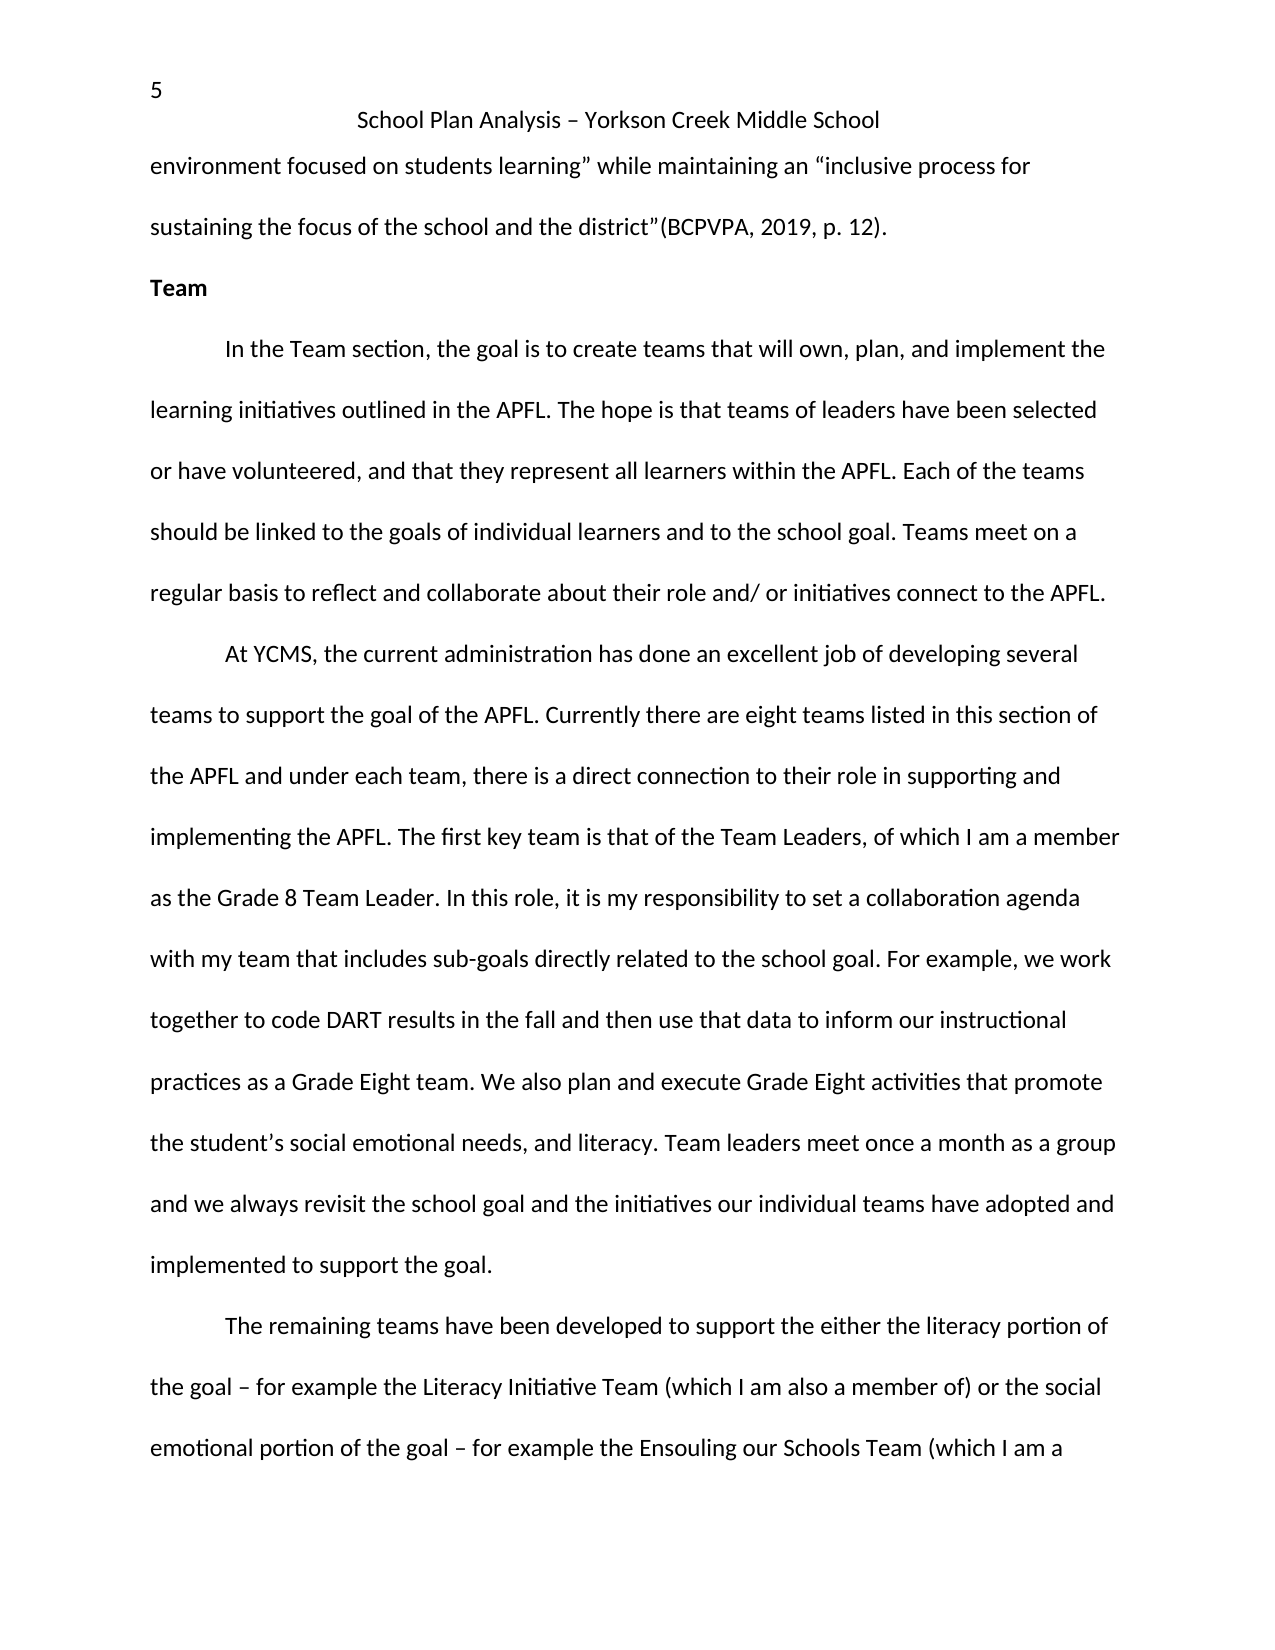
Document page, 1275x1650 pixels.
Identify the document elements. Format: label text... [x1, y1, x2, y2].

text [150, 1310, 1125, 1462]
text In the Team section, the goal is to create teams that will own, plan, and implement the learning initiatives outlined in the APFL. The hope is that teams of leaders have been selected or have volunteered, and that they represent all learners within the APFL. Each of the teams should be linked to the goals of individual learners and to the school goal. Teams meet on a regular basis to reflect and collaborate about their role and/ or initiatives connect to the APFL. [150, 333, 1125, 608]
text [150, 150, 1125, 242]
text At YCMS, the current administration has done an excellent job of developing several teams to support the goal of the APFL. Currently there are eight teams listed in this section of the APFL and under each team, there is a direct connection to their role in supporting and implementing the APFL. The first key team is that of the Team Leaders, of which I am a member as the Grade 8 Team Leader. In this role, it is my responsibility to set a collaboration agenda with my team that includes sub-goals directly related to the school goal. For example, we work together to code DART results in the fall and then use that data to inform our instructional practices as a Grade Eight team. We also plan and execute Grade Eight activities that promote the student’s social emotional needs, and literacy. Team leaders meet once a month as a group and we always revisit the school goal and the initiatives our individual teams have adopted and implemented to support the goal. [150, 638, 1125, 1279]
text Team [150, 272, 1125, 303]
